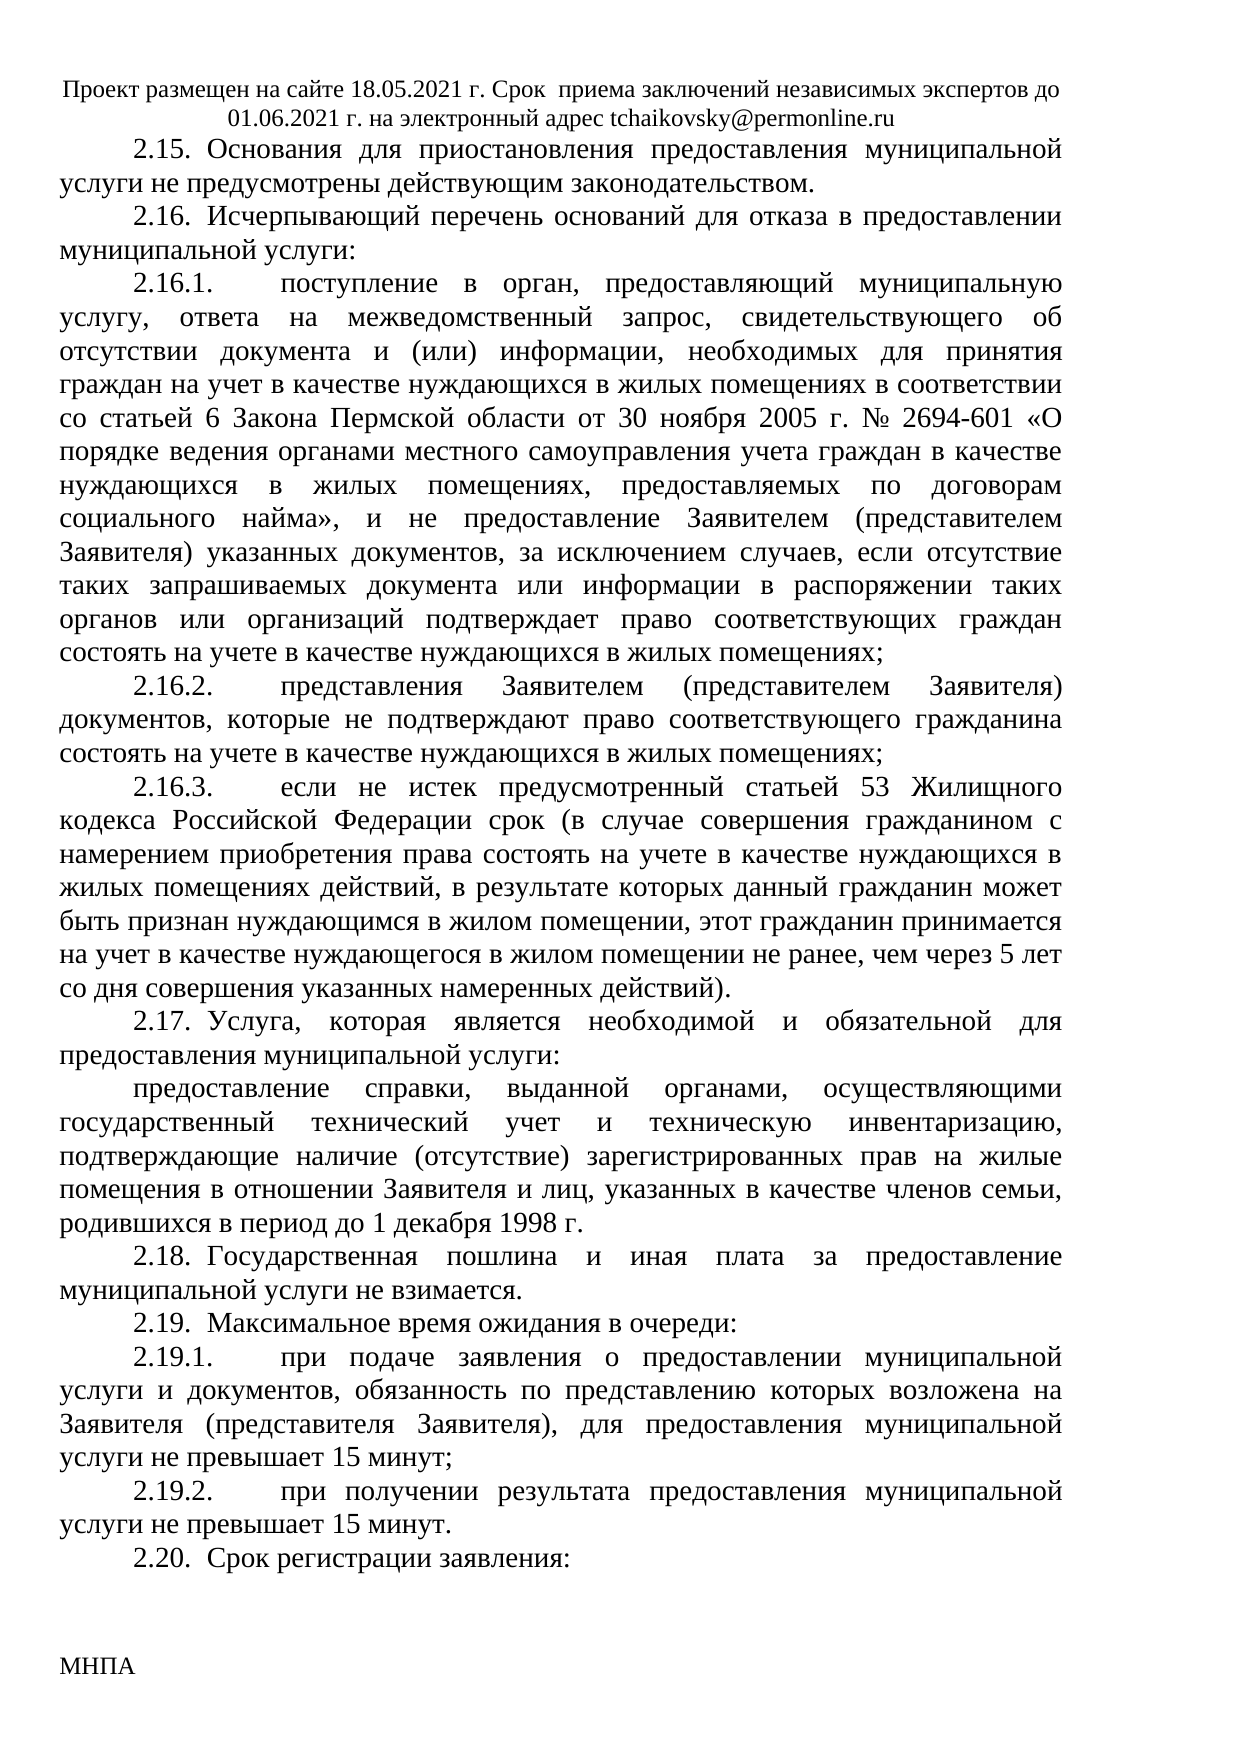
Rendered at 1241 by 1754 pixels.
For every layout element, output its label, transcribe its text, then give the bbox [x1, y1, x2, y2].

list при получении результата предоставления муниципальной услуги не превышает 15 минут. [59, 1473, 1063, 1540]
list Основания для приостановления предоставления муниципальной услуги не предусмотрены действующим законодательством. [59, 131, 1063, 198]
list Услуга, которая является необходимой и обязательной для предоставления муниципальной услуги: [59, 1003, 1063, 1071]
list Государственная пошлина и иная плата за предоставление муниципальной услуги не взимается. [59, 1238, 1063, 1305]
list при подаче заявления о предоставлении муниципальной услуги и документов, обязанность по представлению которых возложена на Заявителя (представителя Заявителя), для предоставления муниципальной услуги не превышает 15 минут; [59, 1339, 1063, 1473]
list Срок регистрации заявления: [59, 1540, 1063, 1574]
list если не истек предусмотренный статьей 53 Жилищного кодекса Российской Федерации срок (в случае совершения гражданином с намерением приобретения права состоять на учете в качестве нуждающихся в жилых помещениях действий, в результате которых данный гражданин может быть признан нуждающимся в жилом помещении, этот гражданин принимается на учет в качестве нуждающегося в жилом помещении не ранее, чем через 5 лет со дня совершения указанных намеренных действий). [59, 769, 1063, 1003]
list поступление в орган, предоставляющий муниципальную услугу, ответа на межведомственный запрос, свидетельствующего об отсутствии документа и (или) информации, необходимых для принятия граждан на учет в качестве нуждающихся в жилых помещениях в соответствии со статьей 6 Закона Пермской области от 30 ноября 2005 г. № 2694-601 «О порядке ведения органами местного самоуправления учета граждан в качестве нуждающихся в жилых помещениях, предоставляемых по договорам социального найма», и не предоставление Заявителем (представителем Заявителя) указанных документов, за исключением случаев, если отсутствие таких запрашиваемых документа или информации в распоряжении таких органов или организаций подтверждает право соответствующих граждан состоять на учете в качестве нуждающихся в жилых помещениях; [59, 266, 1063, 668]
text предоставление справки, выданной органами, осуществляющими государственный технический учет и техническую инвентаризацию, подтверждающие наличие (отсутствие) зарегистрированных прав на жилые помещения в отношении Заявителя и лиц, указанных в качестве членов семьи, родившихся в период до 1 декабря 1998 г. [59, 1071, 1063, 1238]
list Максимальное время ожидания в очереди: [59, 1305, 1063, 1339]
list представления Заявителем (представителем Заявителя) документов, которые не подтверждают право соответствующего гражданина состоять на учете в качестве нуждающихся в жилых помещениях; [59, 668, 1063, 769]
list Исчерпывающий перечень оснований для отказа в предоставлении муниципальной услуги: [59, 198, 1063, 266]
